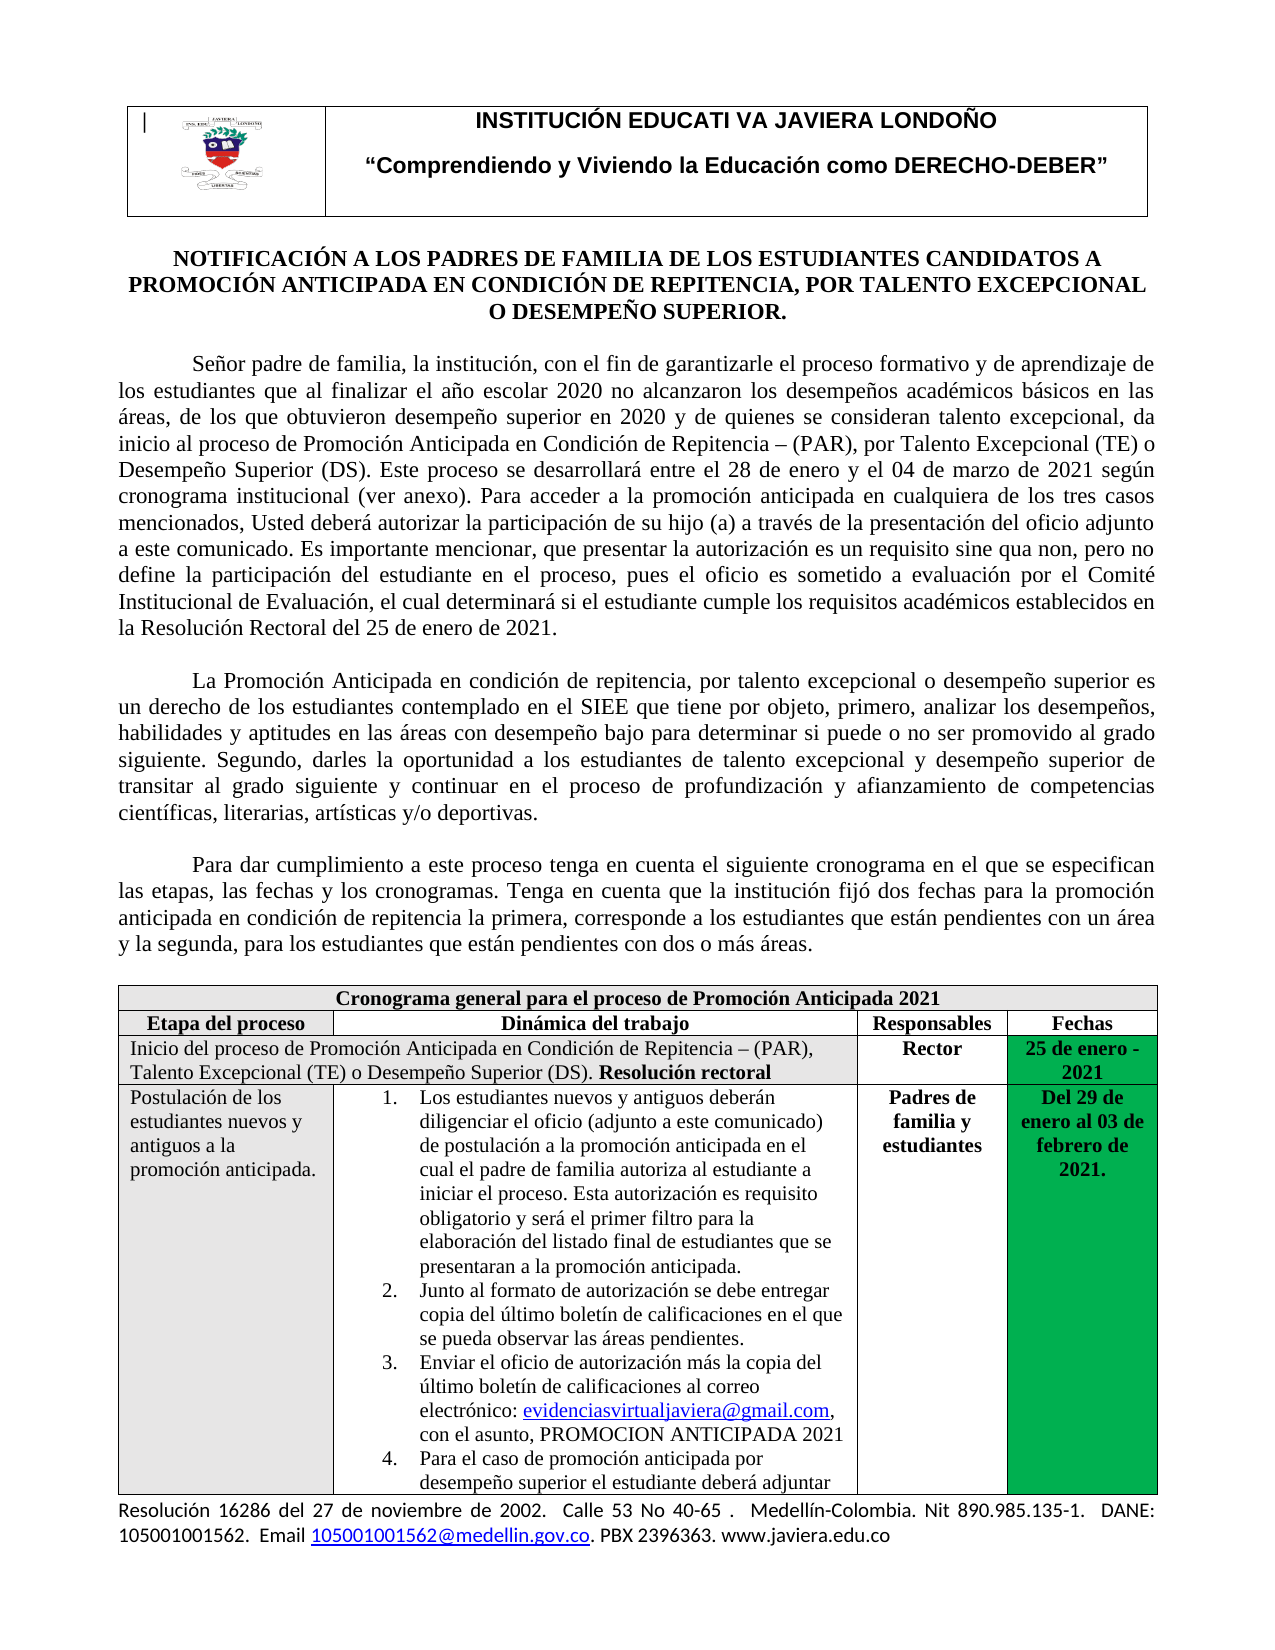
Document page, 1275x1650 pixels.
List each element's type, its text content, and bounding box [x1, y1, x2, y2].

table_cell 25 de enero - 2021 [1008, 1036, 1157, 1084]
table_cell Padres de familia y estudiantes [858, 1085, 1007, 1494]
text Señor padre de familia, la institución, con el fin de garantizarle el proceso formativo y de aprendizaje de los estudiantes que al finalizar el año escolar 2020 no alcanzaron los desempeños académicos básicos en las áreas, de los que obtuvieron desempeño superior en 2020 y de quienes se consideran talento excepcional, da inicio al proceso de Promoción Anticipada en Condición de Repitencia – (PAR), por Talento Excepcional (TE) o Desempeño Superior (DS). Este proceso se desarrollará entre el 28 de enero y el 04 de marzo de 2021 según cronograma institucional (ver anexo). Para acceder a la promoción anticipada en cualquiera de los tres casos mencionados, Usted deberá autorizar la participación de su hijo (a) a través de la presentación del oficio adjunto a este comunicado. Es importante mencionar, que presentar la autorización es un requisito sine qua non, pero no define la participación del estudiante en el proceso, pues el oficio es sometido a evaluación por el Comité Institucional de Evaluación, el cual determinará si el estudiante cumple los requisitos académicos establecidos en la Resolución Rectoral del 25 de enero de 2021. [118, 351, 1157, 640]
table_header Cronograma general para el proceso de Promoción Anticipada 2021 [119, 986, 1157, 1010]
text NOTIFICACIÓN A LOS PADRES DE FAMILIA DE LOS ESTUDIANTES CANDIDATOS A PROMOCIÓN ANTICIPADA EN CONDICIÓN DE REPITENCIA, POR TALENTO EXCEPCIONAL O DESEMPEÑO SUPERIOR. [118, 245, 1157, 324]
table_cell Del 29 de enero al 03 de febrero de 2021. [1008, 1085, 1157, 1494]
picture [181, 117, 263, 190]
table_cell Responsables [858, 1011, 1007, 1035]
text La Promoción Anticipada en condición de repitencia, por talento excepcional o desempeño superior es un derecho de los estudiantes contemplado en el SIEE que tiene por objeto, primero, analizar los desempeños, habilidades y aptitudes en las áreas con desempeño bajo para determinar si puede o no ser promovido al grado siguiente. Segundo, darles la oportunidad a los estudiantes de talento excepcional y desempeño superior de transitar al grado siguiente y continuar en el proceso de profundización y afianzamiento de competencias científicas, literarias, artísticas y/o deportivas. [118, 667, 1157, 825]
table_cell Etapa del proceso [119, 1011, 333, 1035]
table_cell Postulación de los estudiantes nuevos y antiguos a la promoción anticipada. [119, 1085, 333, 1494]
table_cell Rector [858, 1036, 1007, 1084]
text Para dar cumplimiento a este proceso tenga en cuenta el siguiente cronograma en el que se especifican las etapas, las fechas y los cronogramas. Tenga en cuenta que la institución fijó dos fechas para la promoción anticipada en condición de repitencia la primera, corresponde a los estudiantes que están pendientes con un área y la segunda, para los estudiantes que están pendientes con dos o más áreas. [118, 851, 1157, 957]
table_cell Dinámica del trabajo [334, 1011, 857, 1035]
table_cell Inicio del proceso de Promoción Anticipada en Condición de Repitencia – (PAR), Talento Excepcional (TE) o Desempeño Superior (DS). Resolución rectoral [119, 1036, 857, 1084]
table_cell Fechas [1008, 1011, 1157, 1035]
